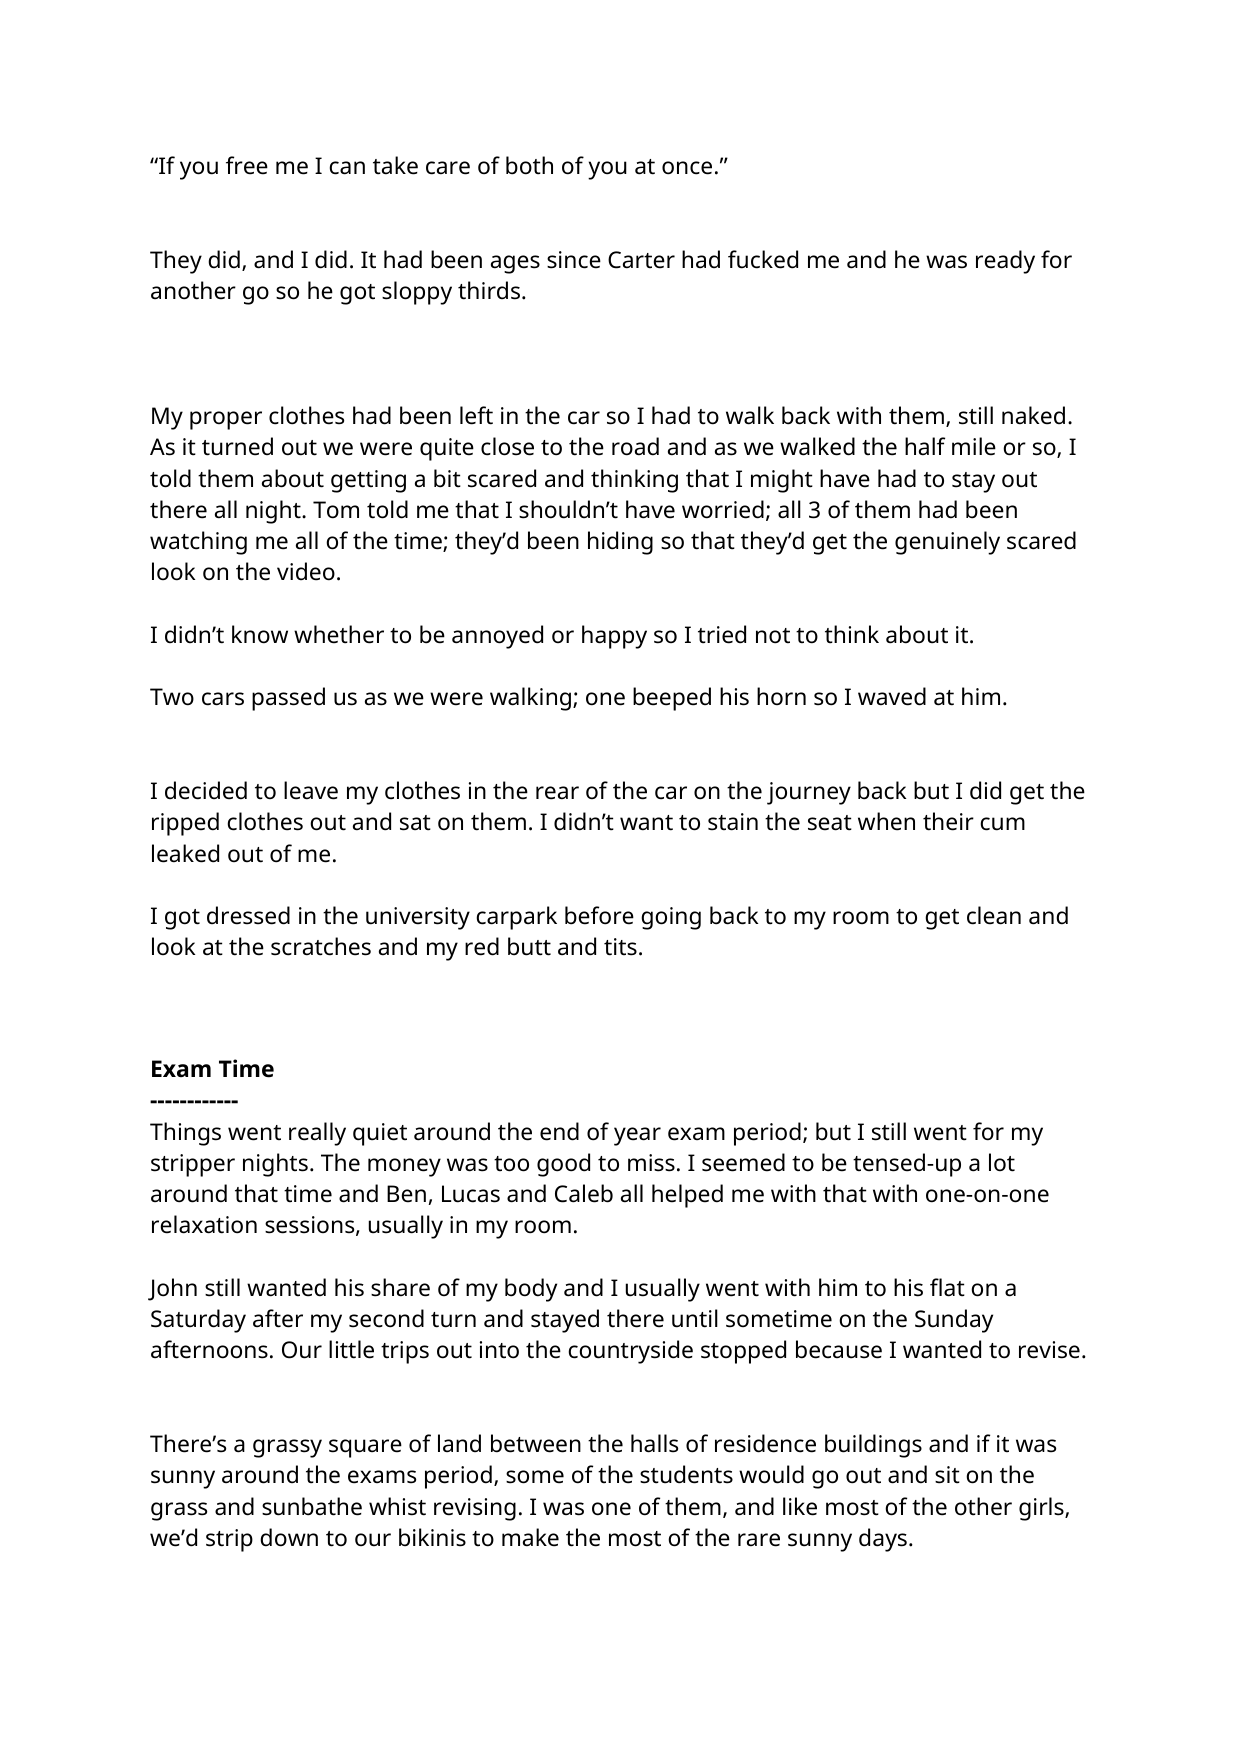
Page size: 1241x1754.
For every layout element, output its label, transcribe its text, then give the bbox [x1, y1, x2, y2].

text John still wanted his share of my body and I usually went with him to his flat on a Saturday after my second turn and stayed there until sometime on the Sunday afternoons. Our little trips out into the countryside stopped because I wanted to revise. [150, 1272, 1090, 1366]
text Things went really quiet around the end of year exam period; but I still went for my stripper nights. The money was too good to miss. I seemed to be tensed-up a lot around that time and Ben, Lucas and Caleb all helped me with that with one-on-one relaxation sessions, usually in my room. [150, 1116, 1090, 1241]
text I got dressed in the university carpark before going back to my room to get clean and look at the scratches and my red butt and tits. [150, 900, 1090, 962]
text Two cars passed us as we were walking; one beeped his horn so I waved at him. [150, 681, 1090, 712]
text I didn’t know whether to be annoyed or happy so I tried not to think about it. [150, 619, 1090, 650]
text There’s a grassy square of land between the halls of residence buildings and if it was sunny around the exams period, some of the students would go out and sit on the grass and sunbathe whist revising. I was one of them, and like most of the other girls, we’d strip down to our bikinis to make the most of the rare sunny days. [150, 1428, 1090, 1553]
text ------------ [150, 1084, 1090, 1116]
text I decided to leave my clothes in the rear of the car on the journey back but I did get the ripped clothes out and sat on them. I didn’t want to stain the seat when their cum leaked out of me. [150, 775, 1090, 869]
text They did, and I did. It had been ages since Carter had fucked me and he was ready for another go so he got sloppy thirds. [150, 244, 1090, 306]
text My proper clothes had been left in the car so I had to walk back with them, still naked. As it turned out we were quite close to the road and as we walked the half mile or so, I told them about getting a bit scared and thinking that I might have had to stay out there all night. Tom told me that I shouldn’t have worried; all 3 of them had been watching me all of the time; they’d been hiding so that they’d get the genuinely scared look on the video. [150, 400, 1090, 587]
text “If you free me I can take care of both of you at once.” [150, 150, 1090, 181]
text Exam Time [150, 1053, 1090, 1084]
